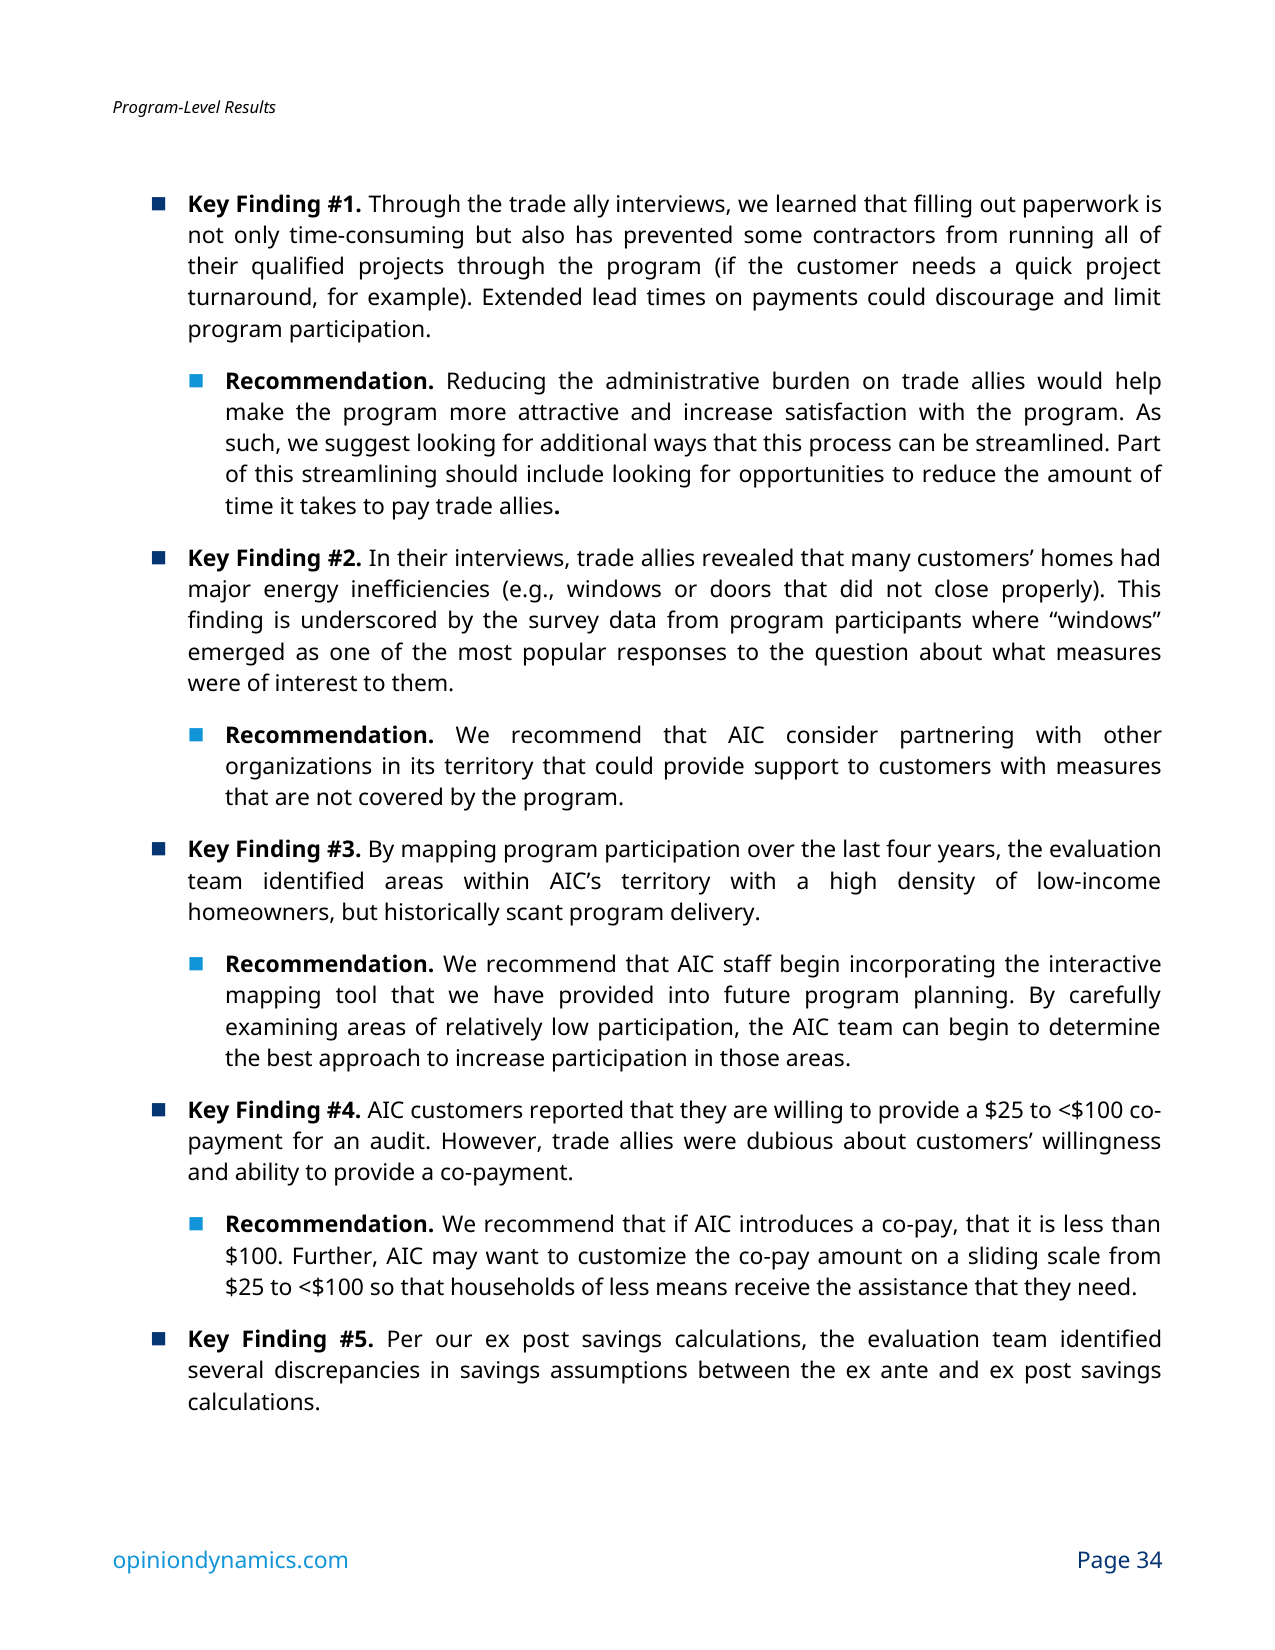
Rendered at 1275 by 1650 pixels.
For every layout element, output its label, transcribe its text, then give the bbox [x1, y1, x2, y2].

text Key Finding #5. Per our ex post savings calculations, the evaluation team identified several discrepancies in savings assumptions between the ex ante and ex post savings calculations. [150, 1323, 1162, 1417]
text Key Finding #4. AIC customers reported that they are willing to provide a $25 to <$100 co-payment for an audit. However, trade allies were dubious about customers’ willingness and ability to provide a co-payment. [150, 1094, 1162, 1187]
text Key Finding #2. In their interviews, trade allies revealed that many customers’ homes had major energy inefficiencies (e.g., windows or doors that did not close properly). This finding is underscored by the survey data from program participants where “windows” emerged as one of the most popular responses to the question about what measures were of interest to them. [150, 542, 1162, 698]
text Recommendation. We recommend that AIC consider partnering with other organizations in its territory that could provide support to customers with measures that are not covered by the program. [187, 719, 1162, 812]
text Key Finding #1. Through the trade ally interviews, we learned that filling out paperwork is not only time-consuming but also has prevented some contractors from running all of their qualified projects through the program (if the customer needs a quick project turnaround, for example). Extended lead times on payments could discourage and limit program participation. [150, 187, 1162, 344]
text Recommendation. Reducing the administrative burden on trade allies would help make the program more attractive and increase satisfaction with the program. As such, we suggest looking for additional ways that this process can be streamlined. Part of this streamlining should include looking for opportunities to reduce the amount of time it takes to pay trade allies. [187, 364, 1162, 521]
text Recommendation. We recommend that if AIC introduces a co-pay, that it is less than $100. Further, AIC may want to customize the co-pay amount on a sliding scale from $25 to <$100 so that households of less means receive the assistance that they need. [187, 1208, 1162, 1302]
text Recommendation. We recommend that AIC staff begin incorporating the interactive mapping tool that we have provided into future program planning. By carefully examining areas of relatively low participation, the AIC team can begin to determine the best approach to increase participation in those areas. [187, 948, 1162, 1073]
text Key Finding #3. By mapping program participation over the last four years, the evaluation team identified areas within AIC’s territory with a high density of low-income homeowners, but historically scant program delivery. [150, 833, 1162, 927]
